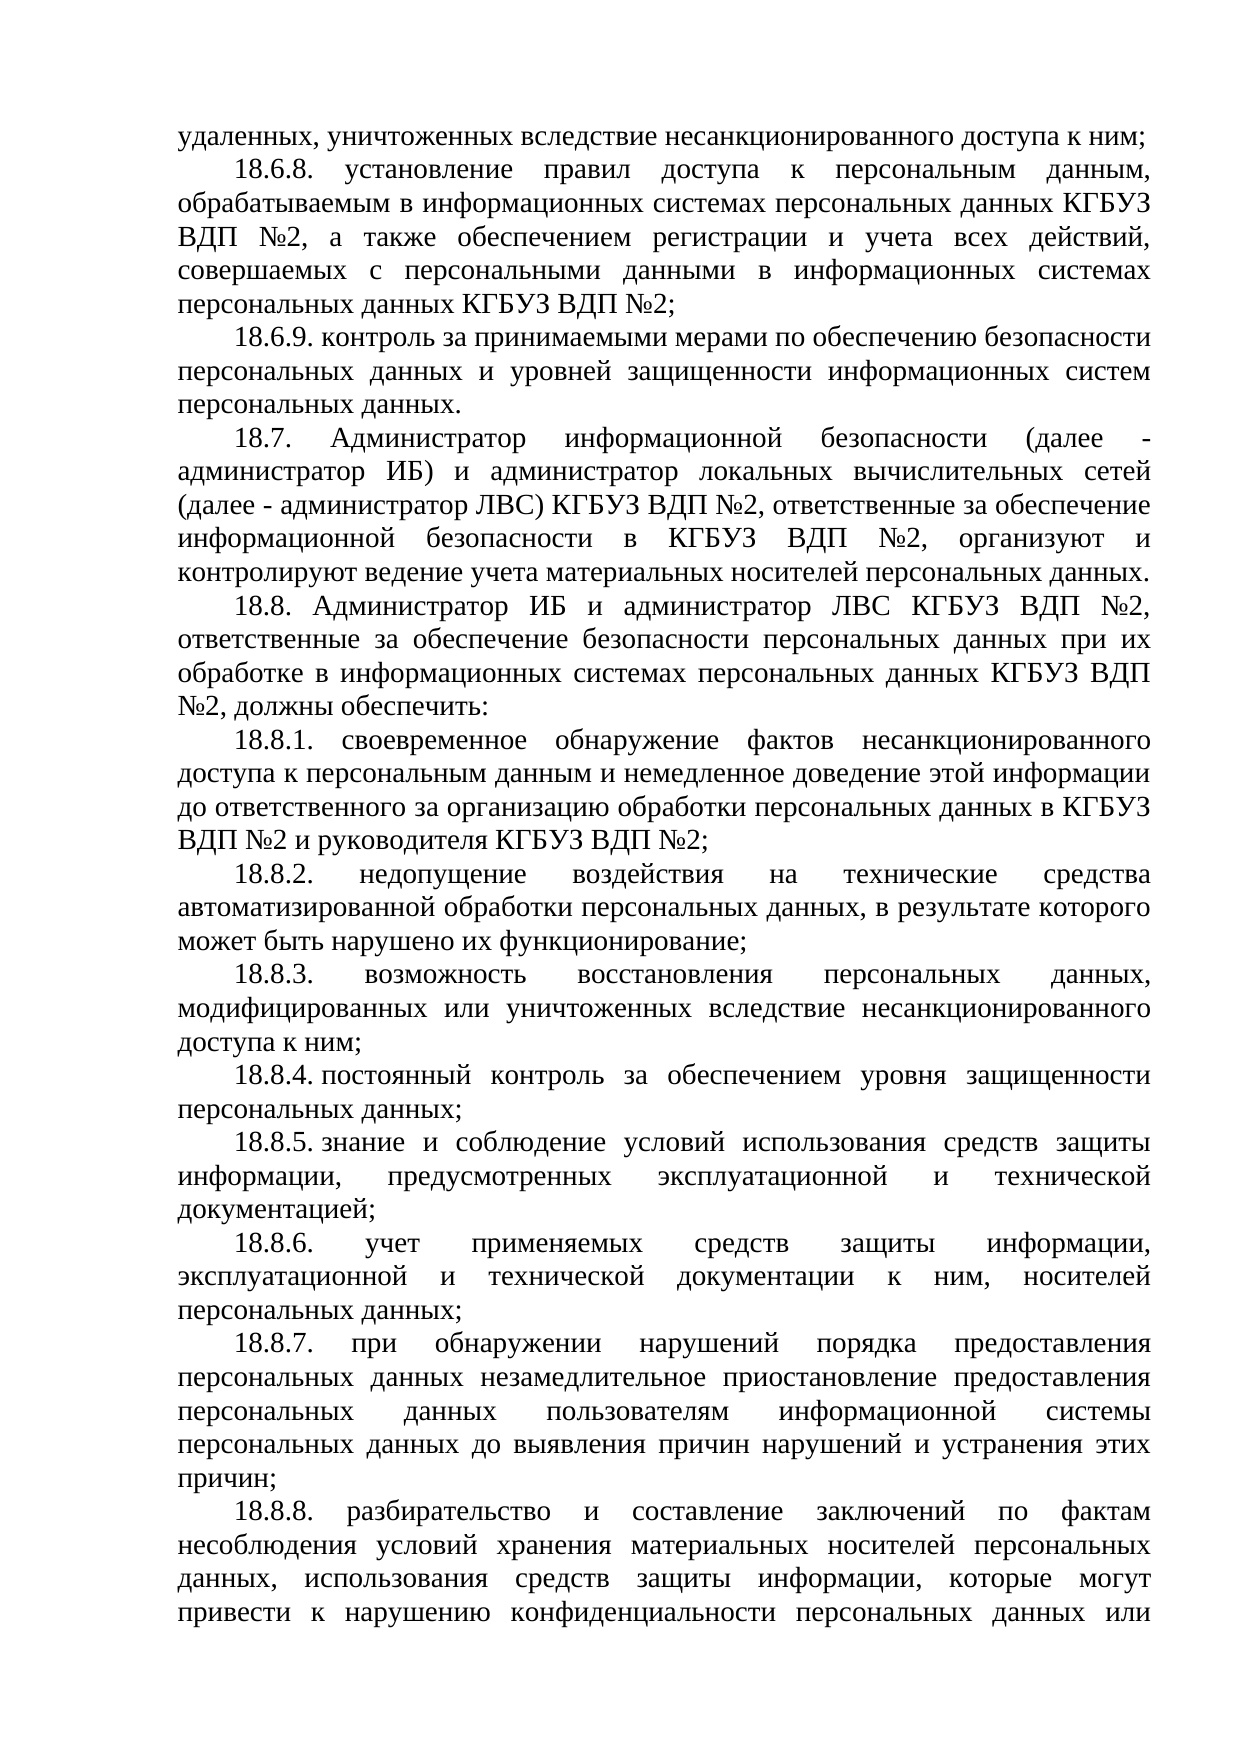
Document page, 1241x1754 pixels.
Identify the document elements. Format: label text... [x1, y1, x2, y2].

text 18.8.5. знание и соблюдение условий использования средств защиты информации, предусмотренных эксплуатационной и технической документацией; [177, 1124, 1152, 1225]
text 18.8. Администратор ИБ и администратор ЛВС КГБУЗ ВДП №2, ответственные за обеспечение безопасности персональных данных при их обработке в информационных системах персональных данных КГБУЗ ВДП №2, должны обеспечить: [177, 588, 1152, 722]
text 18.8.6. учет применяемых средств защиты информации, эксплуатационной и технической документации к ним, носителей персональных данных; [177, 1225, 1152, 1326]
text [177, 118, 1152, 152]
text 18.7. Администратор информационной безопасности (далее - администратор ИБ) и администратор локальных вычислительных сетей (далее - администратор ЛВС) КГБУЗ ВДП №2, ответственные за обеспечение информационной безопасности в КГБУЗ ВДП №2, организуют и контролируют ведение учета материальных носителей персональных данных. [177, 420, 1152, 588]
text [177, 1493, 1152, 1627]
text 18.6.8. установление правил доступа к персональным данным, обрабатываемым в информационных системах персональных данных КГБУЗ ВДП №2, а также обеспечением регистрации и учета всех действий, совершаемых с персональными данными в информационных системах персональных данных КГБУЗ ВДП №2; [177, 152, 1152, 319]
text 18.8.4. постоянный контроль за обеспечением уровня защищенности персональных данных; [177, 1057, 1152, 1124]
text 18.8.3. возможность восстановления персональных данных, модифицированных или уничтоженных вследствие несанкционированного доступа к ним; [177, 957, 1152, 1057]
text 18.6.9. контроль за принимаемыми мерами по обеспечению безопасности персональных данных и уровней защищенности информационных систем персональных данных. [177, 319, 1152, 420]
text 18.8.2. недопущение воздействия на технические средства автоматизированной обработки персональных данных, в результате которого может быть нарушено их функционирование; [177, 856, 1152, 957]
text 18.8.7. при обнаружении нарушений порядка предоставления персональных данных незамедлительное приостановление предоставления персональных данных пользователям информационной системы персональных данных до выявления причин нарушений и устранения этих причин; [177, 1326, 1152, 1493]
text 18.8.1. своевременное обнаружение фактов несанкционированного доступа к персональным данным и немедленное доведение этой информации до ответственного за организацию обработки персональных данных в КГБУЗ ВДП №2 и руководителя КГБУЗ ВДП №2; [177, 722, 1152, 856]
